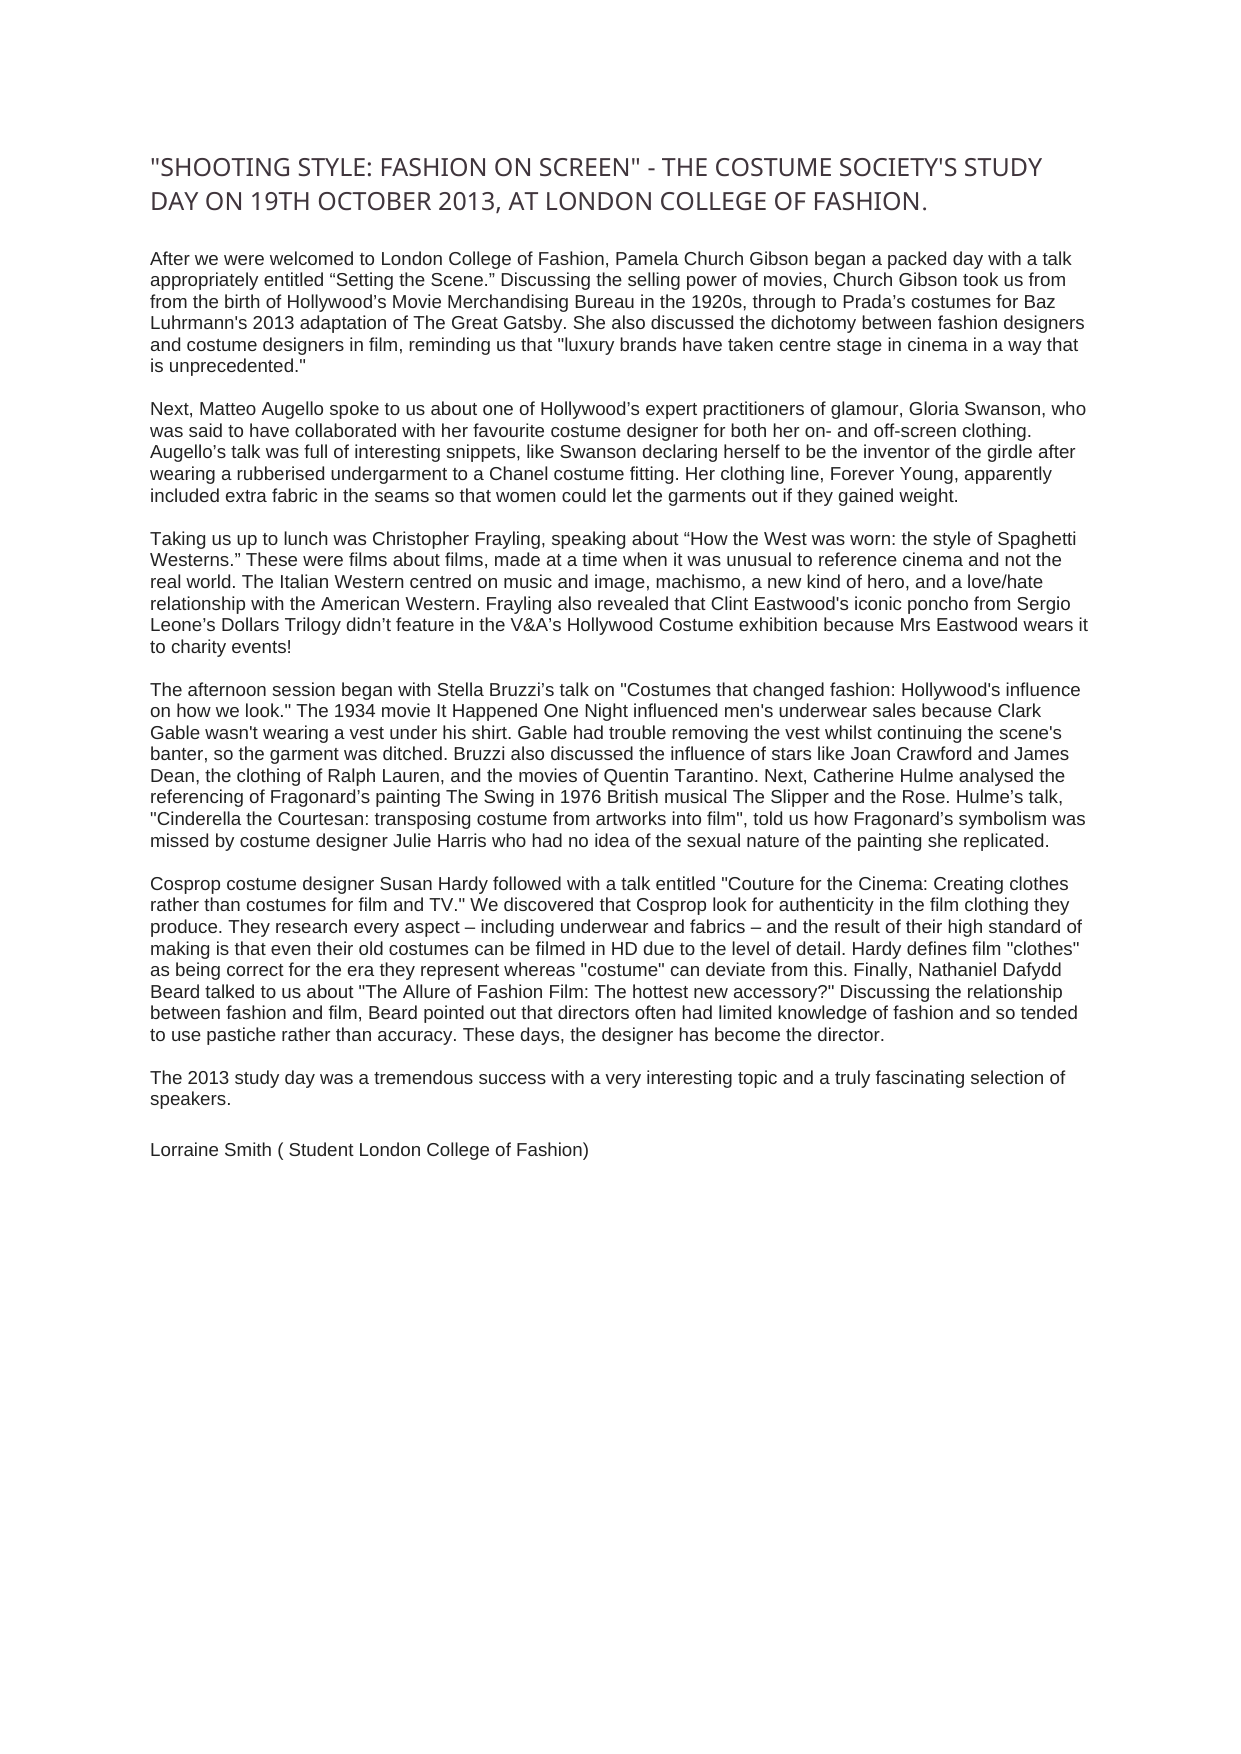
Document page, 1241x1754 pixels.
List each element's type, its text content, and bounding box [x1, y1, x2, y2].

text "Shooting Style: Fashion on Screen" - the Costume Society's Study Day on 19th October 2013, at London College of Fashion. [150, 150, 1090, 218]
text After we were welcomed to London College of Fashion, Pamela Church Gibson began a packed day with a talk appropriately entitled “Setting the Scene.” Discussing the selling power of movies, Church Gibson took us from from the birth of Hollywood’s Movie Merchandising Bureau in the 1920s, through to Prada’s costumes for Baz Luhrmann's 2013 adaptation of The Great Gatsby. She also discussed the dichotomy between fashion designers and costume designers in film, reminding us that "luxury brands have taken centre stage in cinema in a way that is unprecedented." Next, Matteo Augello spoke to us about one of Hollywood’s expert practitioners of glamour, Gloria Swanson, who was said to have collaborated with her favourite costume designer for both her on- and off-screen clothing. Augello’s talk was full of interesting snippets, like Swanson declaring herself to be the inventor of the girdle after wearing a rubberised undergarment to a Chanel costume fitting. Her clothing line, Forever Young, apparently included extra fabric in the seams so that women could let the garments out if they gained weight. Taking us up to lunch was Christopher Frayling, speaking about “How the West was worn: the style of Spaghetti Westerns.” These were films about films, made at a time when it was unusual to reference cinema and not the real world. The Italian Western centred on music and image, machismo, a new kind of hero, and a love/hate relationship with the American Western. Frayling also revealed that Clint Eastwood's iconic poncho from Sergio Leone’s Dollars Trilogy didn’t feature in the V&A’s Hollywood Costume exhibition because Mrs Eastwood wears it to charity events! The afternoon session began with Stella Bruzzi’s talk on "Costumes that changed fashion: Hollywood's influence on how we look." The 1934 movie It Happened One Night influenced men's underwear sales because Clark Gable wasn't wearing a vest under his shirt. Gable had trouble removing the vest whilst continuing the scene's banter, so the garment was ditched. Bruzzi also discussed the influence of stars like Joan Crawford and James Dean, the clothing of Ralph Lauren, and the movies of Quentin Tarantino. Next, Catherine Hulme analysed the referencing of Fragonard’s painting The Swing in 1976 British musical The Slipper and the Rose. Hulme’s talk, "Cinderella the Courtesan: transposing costume from artworks into film", told us how Fragonard’s symbolism was missed by costume designer Julie Harris who had no idea of the sexual nature of the painting she replicated. Cosprop costume designer Susan Hardy followed with a talk entitled "Couture for the Cinema: Creating clothes rather than costumes for film and TV." We discovered that Cosprop look for authenticity in the film clothing they produce. They research every aspect – including underwear and fabrics – and the result of their high standard of making is that even their old costumes can be filmed in HD due to the level of detail. Hardy defines film "clothes" as being correct for the era they represent whereas "costume" can deviate from this. Finally, Nathaniel Dafydd Beard talked to us about "The Allure of Fashion Film: The hottest new accessory?" Discussing the relationship between fashion and film, Beard pointed out that directors often had limited knowledge of fashion and so tended to use pastiche rather than accuracy. These days, the designer has become the director. The 2013 study day was a tremendous success with a very interesting topic and a truly fascinating selection of speakers. [150, 247, 1090, 1110]
text Lorraine Smith ( Student London College of Fashion) [150, 1139, 1090, 1161]
